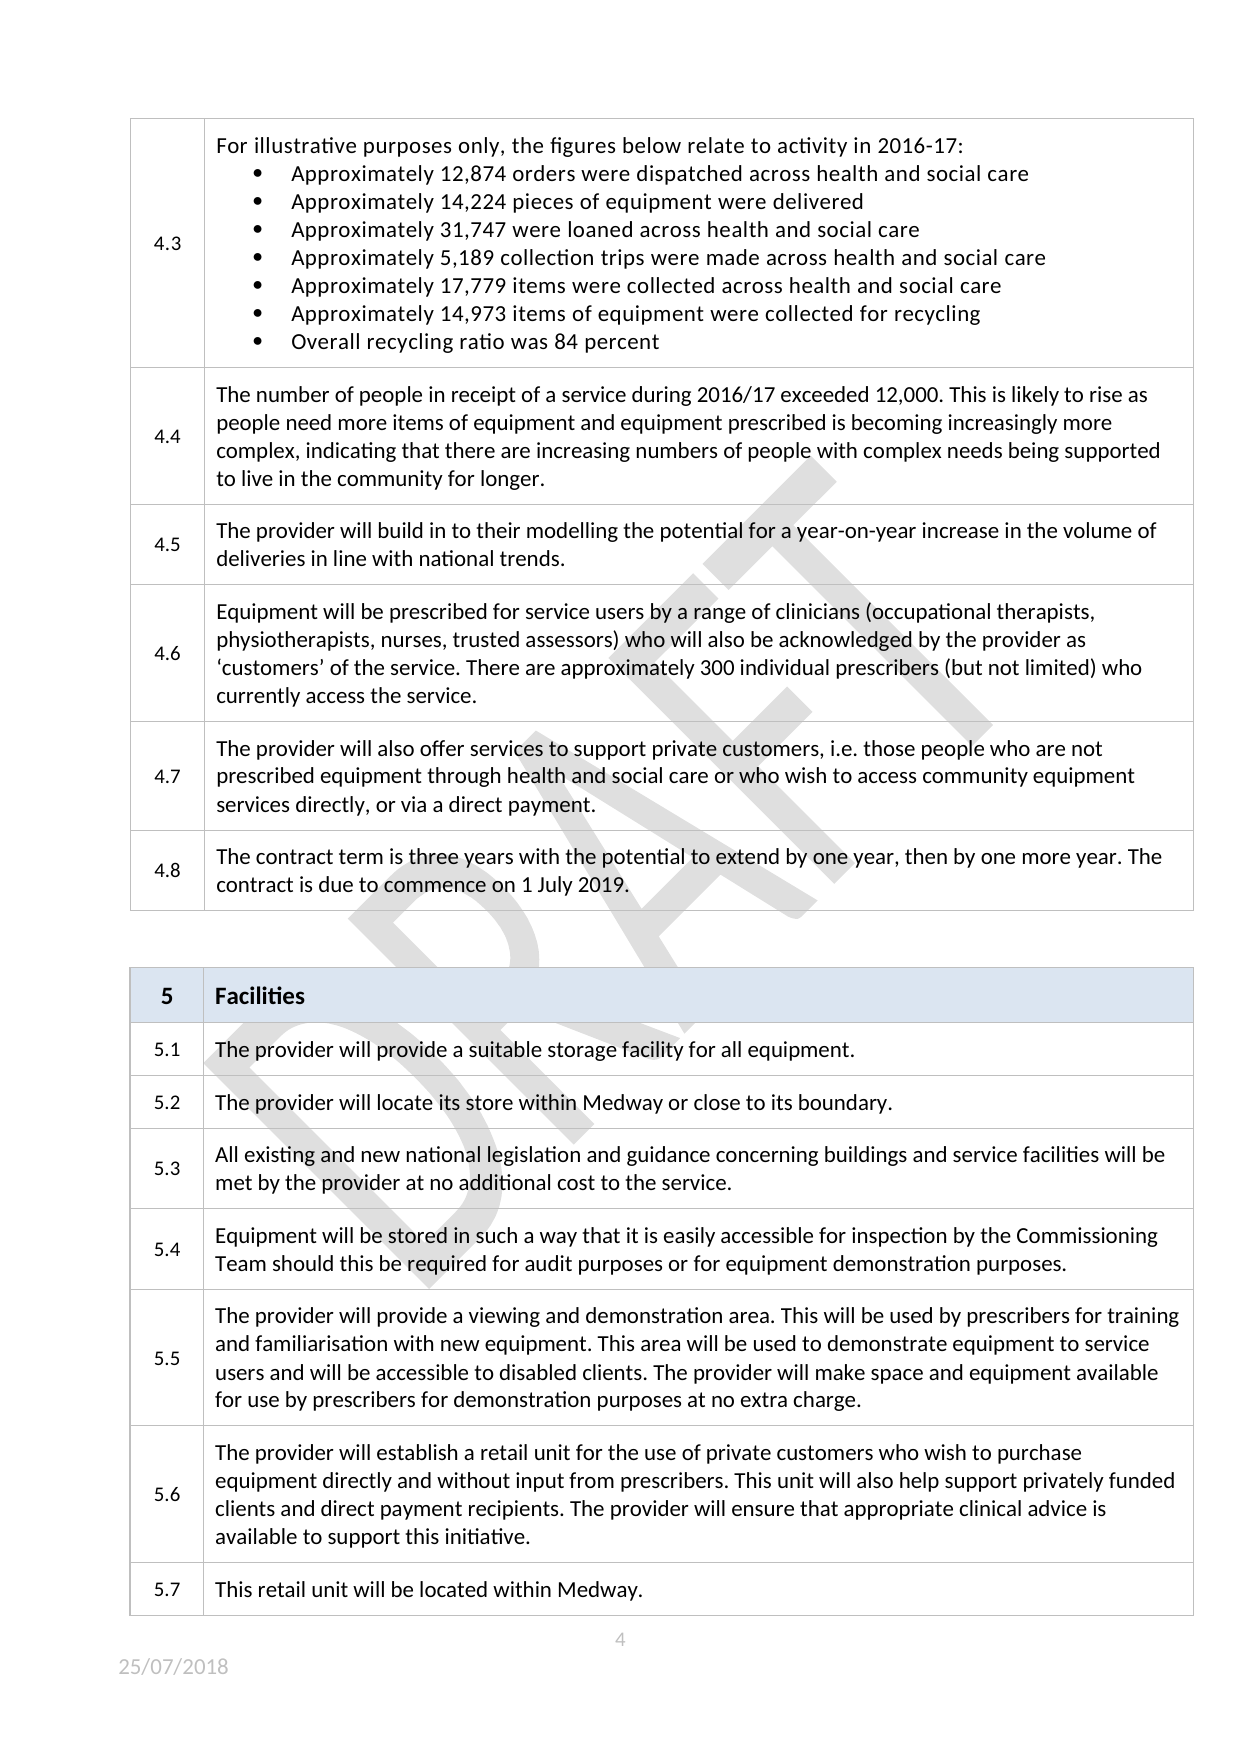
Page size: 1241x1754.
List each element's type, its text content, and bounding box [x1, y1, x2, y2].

table_cell The contract term is three years with the potential to extend by one year, then by one more year. The contract is due to commence on 1 July 2019. [205, 831, 1193, 910]
table_cell 4.3 [131, 119, 204, 367]
table_cell 5.2 [131, 1076, 203, 1127]
table_cell 4.8 [131, 831, 204, 910]
table_cell Equipment will be stored in such a way that it is easily accessible for inspection by the Commissioning Team should this be required for audit purposes or for equipment demonstration purposes. [204, 1209, 1193, 1289]
table_cell All existing and new national legislation and guidance concerning buildings and service facilities will be met by the provider at no additional cost to the service. [204, 1129, 1193, 1208]
table_cell 5.6 [131, 1426, 203, 1562]
table_cell 4.5 [131, 505, 204, 584]
table_cell 5.5 [131, 1290, 203, 1425]
table_cell This retail unit will be located within Medway. [204, 1563, 1193, 1615]
table_cell For illustrative purposes only, the figures below relate to activity in 2016-17: Approximately 12,874 orders were dispatched across health and social care Approximately 14,224 pieces of equipment were delivered Approximately 31,747 were loaned across health and social care Approximately 5,189 collection trips were made across health and social care Approximately 17,779 items were collected across health and social care Approximately 14,973 items of equipment were collected for recycling Overall recycling ratio was 84 percent [205, 119, 1193, 367]
table_cell The provider will establish a retail unit for the use of private customers who wish to purchase equipment directly and without input from prescribers. This unit will also help support privately funded clients and direct payment recipients. The provider will ensure that appropriate clinical advice is available to support this initiative. [204, 1426, 1193, 1562]
table_cell 4.7 [131, 722, 204, 829]
table_cell 5.7 [131, 1563, 203, 1615]
table_cell The provider will build in to their modelling the potential for a year-on-year increase in the volume of deliveries in line with national trends. [205, 505, 1193, 584]
table_header Facilities [204, 968, 1193, 1022]
table_cell 5.3 [131, 1129, 203, 1208]
table_cell The provider will provide a suitable storage facility for all equipment. [204, 1023, 1193, 1075]
table_cell The provider will locate its store within Medway or close to its boundary. [204, 1076, 1193, 1127]
table_cell Equipment will be prescribed for service users by a range of clinicians (occupational therapists, physiotherapists, nurses, trusted assessors) who will also be acknowledged by the provider as ‘customers’ of the service. There are approximately 300 individual prescribers (but not limited) who currently access the service. [205, 585, 1193, 721]
table_cell The provider will provide a viewing and demonstration area. This will be used by prescribers for training and familiarisation with new equipment. This area will be used to demonstrate equipment to service users and will be accessible to disabled clients. The provider will make space and equipment available for use by prescribers for demonstration purposes at no extra charge. [204, 1290, 1193, 1425]
table_cell The provider will also offer services to support private customers, i.e. those people who are not prescribed equipment through health and social care or who wish to access community equipment services directly, or via a direct payment. [205, 722, 1193, 829]
table_cell 5.1 [131, 1023, 203, 1075]
table_cell 4.6 [131, 585, 204, 721]
table_cell 5.4 [131, 1209, 203, 1289]
table_header 5 [131, 968, 203, 1022]
table_cell 4.4 [131, 368, 204, 503]
table_cell The number of people in receipt of a service during 2016/17 exceeded 12,000. This is likely to rise as people need more items of equipment and equipment prescribed is becoming increasingly more complex, indicating that there are increasing numbers of people with complex needs being supported to live in the community for longer. [205, 368, 1193, 503]
